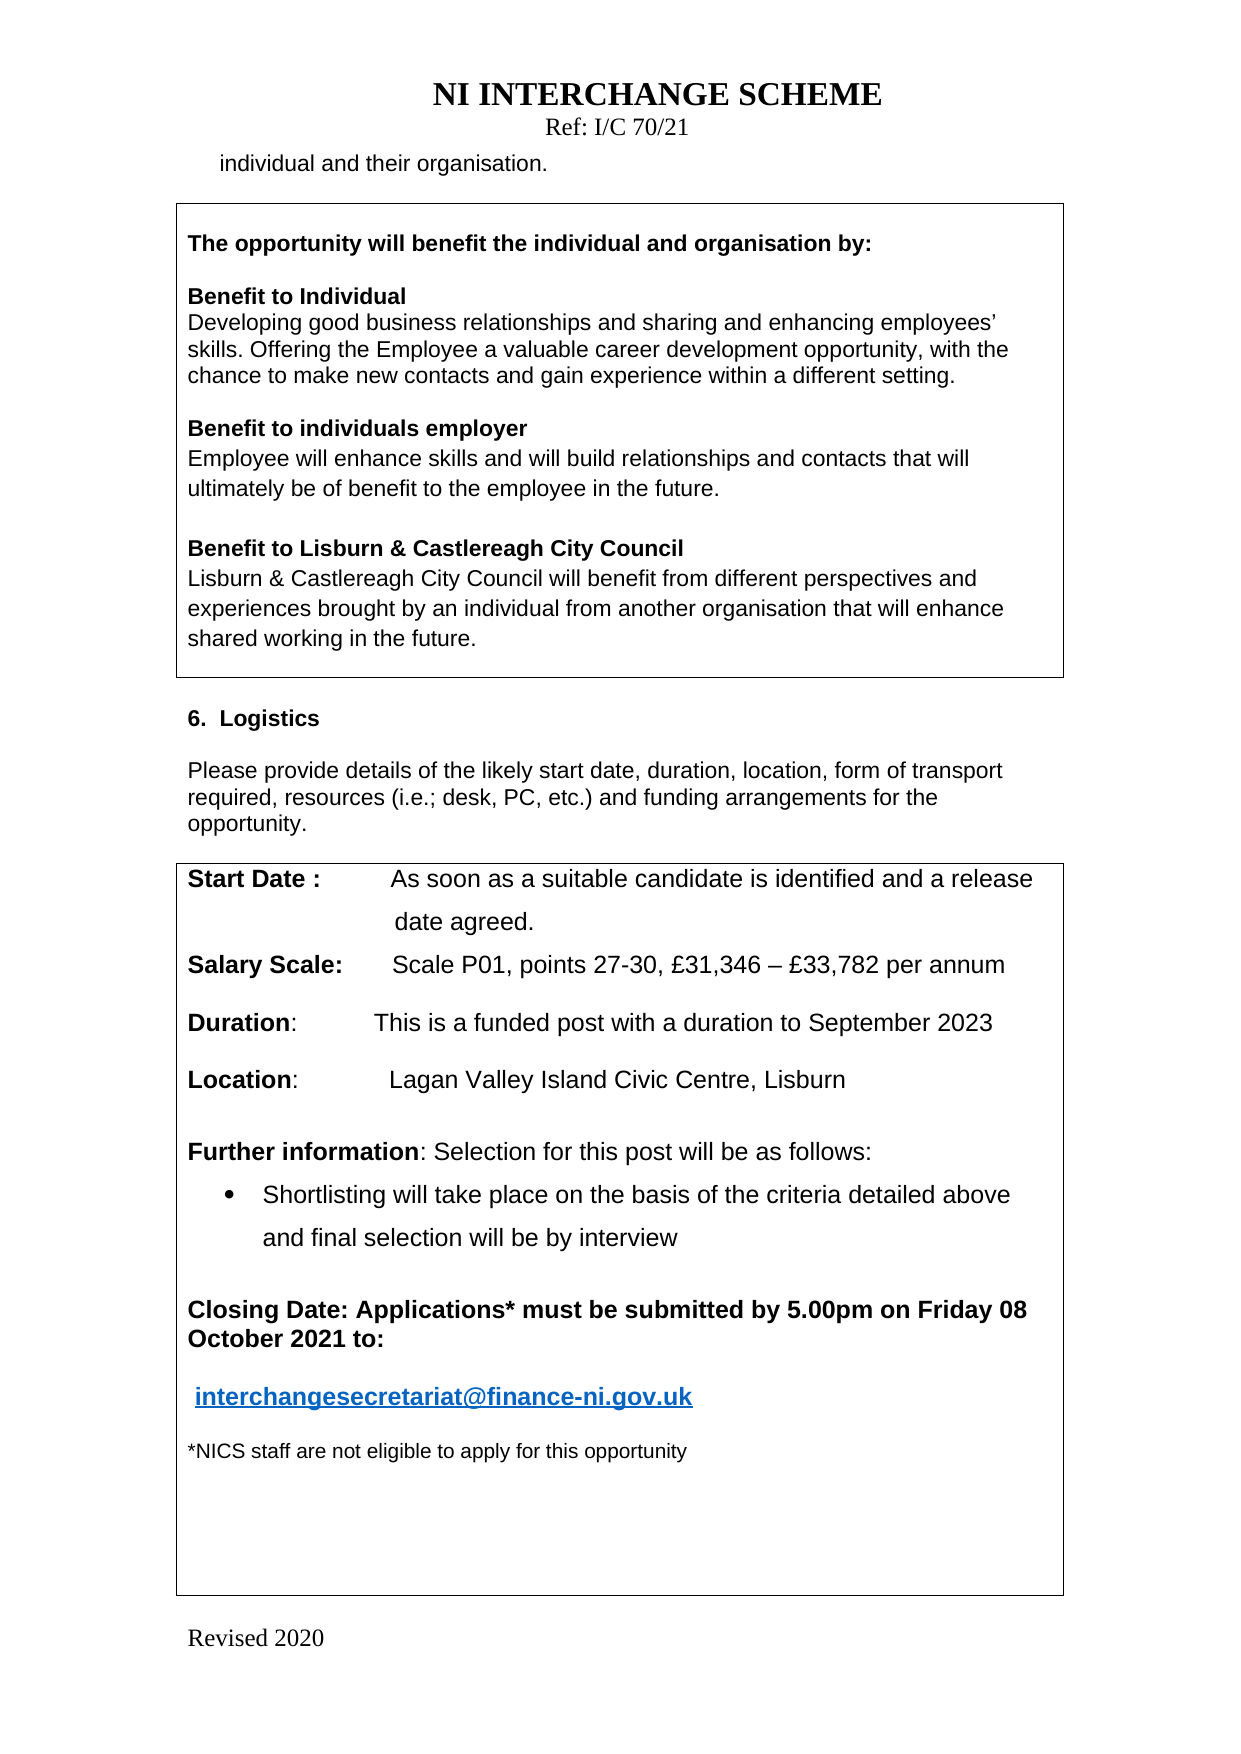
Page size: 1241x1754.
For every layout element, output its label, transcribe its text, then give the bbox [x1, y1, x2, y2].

text individual and their organisation. [187, 150, 1053, 176]
text Please provide details of the likely start date, duration, location, form of transport required, resources (i.e.; desk, PC, etc.) and funding arrangements for the opportunity. [187, 757, 1053, 836]
text 6. Logistics [187, 705, 1053, 731]
table_header The opportunity will benefit the individual and organisation by: Benefit to Individual Developing good business relationships and sharing and enhancing employees’ skills. Offering the Employee a valuable career development opportunity, with the chance to make new contacts and gain experience within a different setting. Benefit to individuals employer Employee will enhance skills and will build relationships and contacts that will ultimately be of benefit to the employee in the future. Benefit to Lisburn & Castlereagh City Council Lisburn & Castlereagh City Council will benefit from different perspectives and experiences brought by an individual from another organisation that will enhance shared working in the future. [177, 204, 1063, 677]
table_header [177, 864, 1063, 1595]
